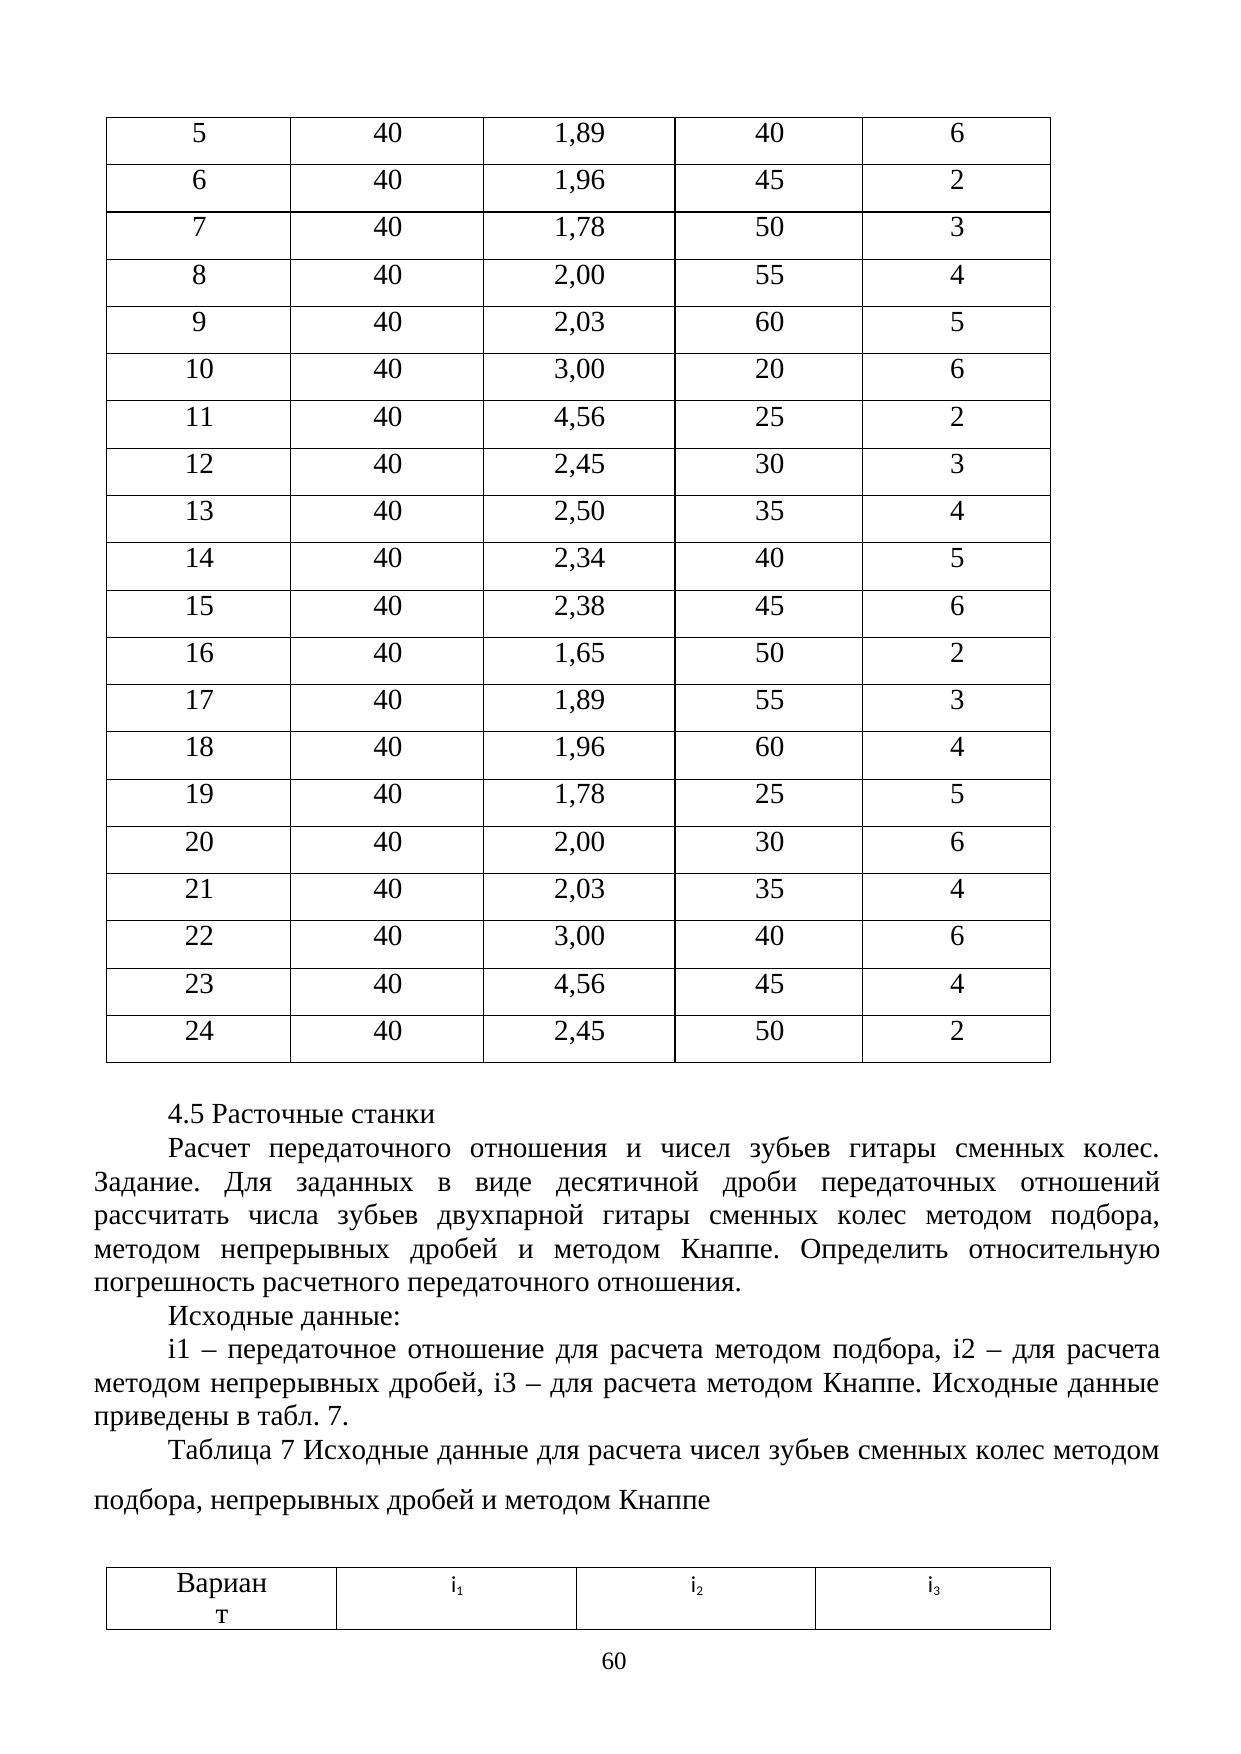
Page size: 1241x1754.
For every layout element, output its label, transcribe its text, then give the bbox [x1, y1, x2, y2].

table_cell 45 [676, 165, 862, 211]
table_cell 6 [863, 118, 1050, 164]
table_cell 2,03 [484, 874, 674, 920]
table_cell 40 [291, 213, 483, 258]
table_header Вариант [107, 1568, 336, 1629]
table_cell 50 [676, 638, 862, 684]
table_cell 9 [107, 307, 290, 353]
table_cell 40 [291, 449, 483, 495]
table_cell 35 [676, 496, 862, 542]
table_cell 40 [291, 921, 483, 967]
table_cell 6 [863, 591, 1050, 637]
table_cell 18 [107, 732, 290, 778]
table_cell 2,45 [484, 1016, 674, 1062]
table_cell 45 [676, 591, 862, 637]
table_cell 40 [291, 543, 483, 589]
table_cell 25 [676, 780, 862, 826]
text Исходные данные: [94, 1298, 1161, 1331]
table_cell 4 [863, 969, 1050, 1015]
table_cell 50 [676, 213, 862, 258]
table_cell 45 [676, 969, 862, 1015]
table_cell 2 [863, 638, 1050, 684]
table_cell 12 [107, 449, 290, 495]
table_cell 40 [291, 685, 483, 731]
table_cell 40 [291, 969, 483, 1015]
table_header i1 [337, 1568, 576, 1629]
table_cell 2,03 [484, 307, 674, 353]
table_cell 3 [863, 685, 1050, 731]
table_cell 21 [107, 874, 290, 920]
table_cell 2,50 [484, 496, 674, 542]
table_cell 40 [291, 827, 483, 873]
table_cell 40 [291, 260, 483, 306]
table_cell 60 [676, 732, 862, 778]
table_cell 10 [107, 354, 290, 400]
table_cell 6 [107, 165, 290, 211]
table_cell 5 [107, 118, 290, 164]
table_cell 23 [107, 969, 290, 1015]
table_cell 13 [107, 496, 290, 542]
table_cell 3 [863, 449, 1050, 495]
table_cell 6 [863, 921, 1050, 967]
table_cell 60 [676, 307, 862, 353]
table_cell 2 [863, 1016, 1050, 1062]
table_cell 5 [863, 543, 1050, 589]
table_cell 40 [291, 307, 483, 353]
text Таблица 7 Исходные данные для расчета чисел зубьев сменных колес методом подбора, непрерывных дробей и методом Кнаппе [94, 1432, 1161, 1516]
table_header i2 [577, 1568, 815, 1629]
table_cell 14 [107, 543, 290, 589]
table_cell 1,65 [484, 638, 674, 684]
table_cell 15 [107, 591, 290, 637]
table_cell 16 [107, 638, 290, 684]
table_cell 2 [863, 165, 1050, 211]
table_cell 30 [676, 449, 862, 495]
text Расчет передаточного отношения и чисел зубьев гитары сменных колес. Задание. Для заданных в виде десятичной дроби передаточных отношений рассчитать числа зубьев двухпарной гитары сменных колес методом подбора, методом непрерывных дробей и методом Кнаппе. Определить относительную погрешность расчетного передаточного отношения. [94, 1130, 1161, 1298]
table_cell 55 [676, 685, 862, 731]
table_cell 3,00 [484, 921, 674, 967]
table_cell 3,00 [484, 354, 674, 400]
table_cell 40 [676, 921, 862, 967]
table_cell 4 [863, 260, 1050, 306]
table_cell 40 [291, 496, 483, 542]
table_cell 40 [291, 732, 483, 778]
table_cell 20 [676, 354, 862, 400]
table_cell 11 [107, 401, 290, 448]
table_cell 40 [291, 874, 483, 920]
table_cell 40 [676, 543, 862, 589]
table_cell 40 [291, 638, 483, 684]
table_cell 1,78 [484, 213, 674, 258]
table_cell 2,34 [484, 543, 674, 589]
table_cell 8 [107, 260, 290, 306]
table_cell 7 [107, 213, 290, 258]
table_cell 2,00 [484, 260, 674, 306]
table_cell 6 [863, 827, 1050, 873]
table_cell 40 [291, 165, 483, 211]
table_cell 5 [863, 780, 1050, 826]
table_cell 1,96 [484, 732, 674, 778]
table_cell 50 [676, 1016, 862, 1062]
table_cell 22 [107, 921, 290, 967]
table_cell 55 [676, 260, 862, 306]
table_cell 4 [863, 732, 1050, 778]
table_cell 30 [676, 827, 862, 873]
table_cell 24 [107, 1016, 290, 1062]
table_cell 17 [107, 685, 290, 731]
table_cell 2,45 [484, 449, 674, 495]
table_cell 2 [863, 401, 1050, 448]
text 4.5 Расточные станки [94, 1097, 1161, 1130]
table_cell 40 [291, 354, 483, 400]
table_cell 4,56 [484, 401, 674, 448]
table_cell 40 [291, 591, 483, 637]
table_cell 35 [676, 874, 862, 920]
table_cell 19 [107, 780, 290, 826]
table_cell 1,78 [484, 780, 674, 826]
table_cell 1,96 [484, 165, 674, 211]
table_cell 1,89 [484, 685, 674, 731]
table_cell 4 [863, 496, 1050, 542]
table_header i3 [816, 1568, 1050, 1629]
table_cell 5 [863, 307, 1050, 353]
table_cell 1,89 [484, 118, 674, 164]
table_cell 40 [291, 780, 483, 826]
table_cell 2,00 [484, 827, 674, 873]
table_cell 2,38 [484, 591, 674, 637]
table_cell 25 [676, 401, 862, 448]
table_cell 6 [863, 354, 1050, 400]
text i1 – передаточное отношение для расчета методом подбора, i2 – для расчета методом непрерывных дробей, i3 – для расчета методом Кнаппе. Исходные данные приведены в табл. 7. [94, 1331, 1161, 1432]
table_cell 20 [107, 827, 290, 873]
table_cell 3 [863, 213, 1050, 258]
table_cell 4,56 [484, 969, 674, 1015]
table_cell 40 [291, 401, 483, 448]
table_cell 40 [291, 118, 483, 164]
table_cell 40 [291, 1016, 483, 1062]
table_cell 40 [676, 118, 862, 164]
table_cell 4 [863, 874, 1050, 920]
